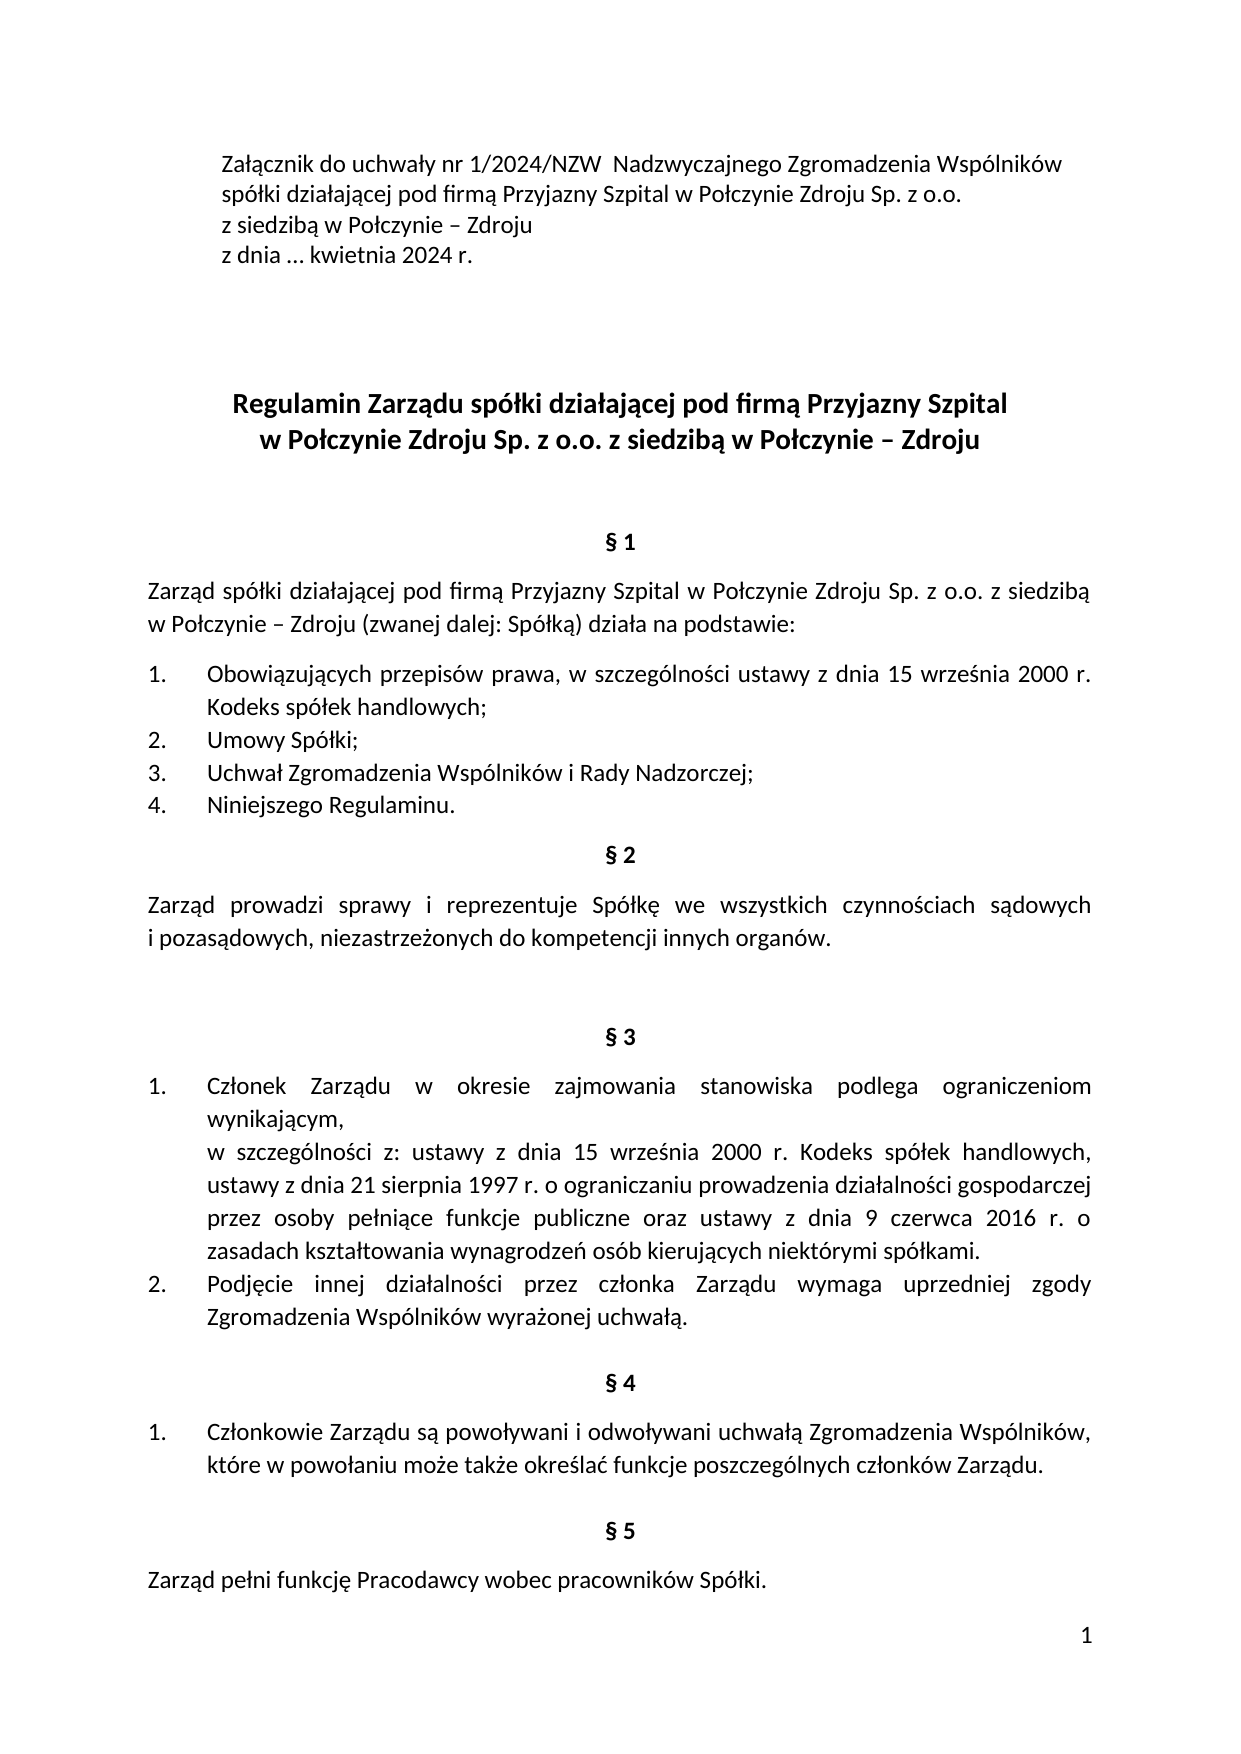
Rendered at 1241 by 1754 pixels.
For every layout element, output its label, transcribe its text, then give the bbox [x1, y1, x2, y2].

text Załącznik do uchwały nr 1/2024/NZW Nadzwyczajnego Zgromadzenia Wspólników spółki działającej pod firmą Przyjazny Szpital w Połczynie Zdroju Sp. z o.o. z siedzibą w Połczynie – Zdroju z dnia … kwietnia 2024 r. [148, 148, 1092, 270]
list Umowy Spółki; [148, 724, 1092, 754]
list Członek Zarządu w okresie zajmowania stanowiska podlega ograniczeniom wynikającym, w szczególności z: ustawy z dnia 15 września 2000 r. Kodeks spółek handlowych, ustawy z dnia 21 sierpnia 1997 r. o ograniczaniu prowadzenia działalności gospodarczej przez osoby pełniące funkcje publiczne oraz ustawy z dnia 9 czerwca 2016 r. o zasadach kształtowania wynagrodzeń osób kierujących niektórymi spółkami. [148, 1070, 1092, 1266]
text § 3 [148, 1021, 1092, 1051]
list Uchwał Zgromadzenia Wspólników i Rady Nadzorczej; [148, 757, 1092, 787]
text § 1 [148, 526, 1092, 556]
text Zarząd spółki działającej pod firmą Przyjazny Szpital w Połczynie Zdroju Sp. z o.o. z siedzibą w Połczynie – Zdroju (zwanej dalej: Spółką) działa na podstawie: [148, 575, 1092, 639]
text § 2 [148, 839, 1092, 870]
list Niniejszego Regulaminu. [148, 789, 1092, 820]
list Obowiązujących przepisów prawa, w szczególności ustawy z dnia 15 września 2000 r. Kodeks spółek handlowych; [148, 658, 1092, 721]
text Regulamin Zarządu spółki działającej pod firmą Przyjazny Szpital w Połczynie Zdroju Sp. z o.o. z siedzibą w Połczynie – Zdroju [148, 386, 1092, 457]
list Członkowie Zarządu są powoływani i odwoływani uchwałą Zgromadzenia Wspólników, które w powołaniu może także określać funkcje poszczególnych członków Zarządu. [148, 1416, 1092, 1480]
text § 5 [148, 1515, 1092, 1546]
text § 4 [148, 1367, 1092, 1397]
text Zarząd prowadzi sprawy i reprezentuje Spółkę we wszystkich czynnościach sądowych i pozasądowych, niezastrzeżonych do kompetencji innych organów. [148, 889, 1092, 952]
list Podjęcie innej działalności przez członka Zarządu wymaga uprzedniej zgody Zgromadzenia Wspólników wyrażonej uchwałą. [148, 1268, 1092, 1331]
text Zarząd pełni funkcję Pracodawcy wobec pracowników Spółki. [148, 1564, 1092, 1595]
